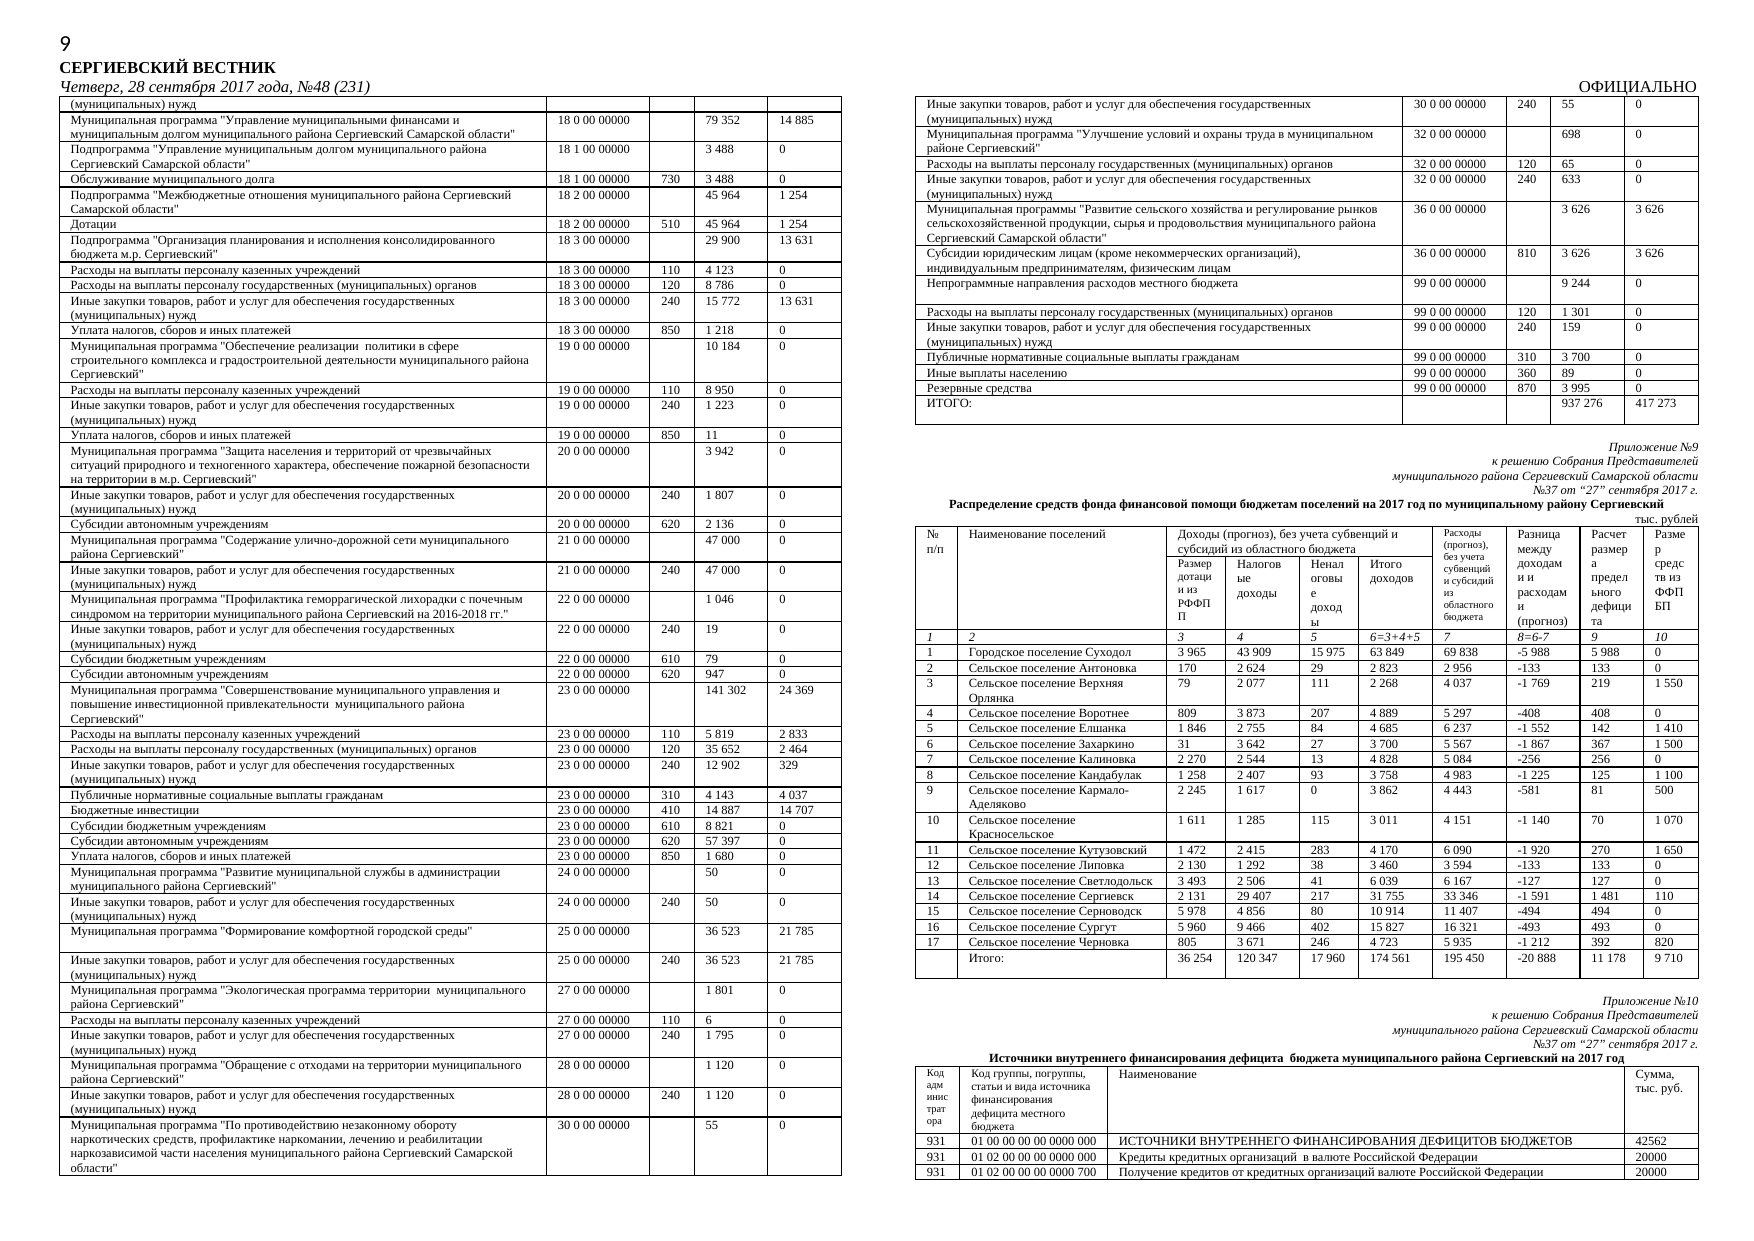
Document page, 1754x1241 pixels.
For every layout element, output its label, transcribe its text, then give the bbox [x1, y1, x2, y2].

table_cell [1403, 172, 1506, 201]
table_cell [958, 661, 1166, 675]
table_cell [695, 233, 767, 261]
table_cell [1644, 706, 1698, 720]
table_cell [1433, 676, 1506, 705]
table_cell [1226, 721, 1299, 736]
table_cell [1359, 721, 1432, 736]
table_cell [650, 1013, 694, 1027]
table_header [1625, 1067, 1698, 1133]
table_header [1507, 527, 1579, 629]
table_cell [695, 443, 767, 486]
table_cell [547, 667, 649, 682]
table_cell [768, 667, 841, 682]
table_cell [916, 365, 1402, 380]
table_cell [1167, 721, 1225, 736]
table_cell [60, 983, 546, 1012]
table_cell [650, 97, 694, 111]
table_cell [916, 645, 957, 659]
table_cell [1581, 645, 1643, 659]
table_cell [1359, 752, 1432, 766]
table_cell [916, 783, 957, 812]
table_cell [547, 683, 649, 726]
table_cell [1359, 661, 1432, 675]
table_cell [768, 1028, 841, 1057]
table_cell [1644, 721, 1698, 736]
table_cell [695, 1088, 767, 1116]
text Источники внутреннего финансирования дефицита бюджета муниципального района Сергиевский на 2017 год [915, 1051, 1698, 1066]
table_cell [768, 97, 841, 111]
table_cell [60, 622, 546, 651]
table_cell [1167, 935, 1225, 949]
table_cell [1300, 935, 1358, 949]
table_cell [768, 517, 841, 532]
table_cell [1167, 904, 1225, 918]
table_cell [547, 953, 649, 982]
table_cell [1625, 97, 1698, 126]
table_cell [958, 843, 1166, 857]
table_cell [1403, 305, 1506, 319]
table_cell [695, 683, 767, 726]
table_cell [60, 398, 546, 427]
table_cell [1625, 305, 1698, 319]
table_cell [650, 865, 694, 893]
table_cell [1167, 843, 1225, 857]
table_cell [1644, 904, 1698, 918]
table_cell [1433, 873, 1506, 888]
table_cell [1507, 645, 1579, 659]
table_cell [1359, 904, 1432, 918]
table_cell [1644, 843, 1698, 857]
text №37 от “27” сентября 2017 г. [915, 1037, 1698, 1051]
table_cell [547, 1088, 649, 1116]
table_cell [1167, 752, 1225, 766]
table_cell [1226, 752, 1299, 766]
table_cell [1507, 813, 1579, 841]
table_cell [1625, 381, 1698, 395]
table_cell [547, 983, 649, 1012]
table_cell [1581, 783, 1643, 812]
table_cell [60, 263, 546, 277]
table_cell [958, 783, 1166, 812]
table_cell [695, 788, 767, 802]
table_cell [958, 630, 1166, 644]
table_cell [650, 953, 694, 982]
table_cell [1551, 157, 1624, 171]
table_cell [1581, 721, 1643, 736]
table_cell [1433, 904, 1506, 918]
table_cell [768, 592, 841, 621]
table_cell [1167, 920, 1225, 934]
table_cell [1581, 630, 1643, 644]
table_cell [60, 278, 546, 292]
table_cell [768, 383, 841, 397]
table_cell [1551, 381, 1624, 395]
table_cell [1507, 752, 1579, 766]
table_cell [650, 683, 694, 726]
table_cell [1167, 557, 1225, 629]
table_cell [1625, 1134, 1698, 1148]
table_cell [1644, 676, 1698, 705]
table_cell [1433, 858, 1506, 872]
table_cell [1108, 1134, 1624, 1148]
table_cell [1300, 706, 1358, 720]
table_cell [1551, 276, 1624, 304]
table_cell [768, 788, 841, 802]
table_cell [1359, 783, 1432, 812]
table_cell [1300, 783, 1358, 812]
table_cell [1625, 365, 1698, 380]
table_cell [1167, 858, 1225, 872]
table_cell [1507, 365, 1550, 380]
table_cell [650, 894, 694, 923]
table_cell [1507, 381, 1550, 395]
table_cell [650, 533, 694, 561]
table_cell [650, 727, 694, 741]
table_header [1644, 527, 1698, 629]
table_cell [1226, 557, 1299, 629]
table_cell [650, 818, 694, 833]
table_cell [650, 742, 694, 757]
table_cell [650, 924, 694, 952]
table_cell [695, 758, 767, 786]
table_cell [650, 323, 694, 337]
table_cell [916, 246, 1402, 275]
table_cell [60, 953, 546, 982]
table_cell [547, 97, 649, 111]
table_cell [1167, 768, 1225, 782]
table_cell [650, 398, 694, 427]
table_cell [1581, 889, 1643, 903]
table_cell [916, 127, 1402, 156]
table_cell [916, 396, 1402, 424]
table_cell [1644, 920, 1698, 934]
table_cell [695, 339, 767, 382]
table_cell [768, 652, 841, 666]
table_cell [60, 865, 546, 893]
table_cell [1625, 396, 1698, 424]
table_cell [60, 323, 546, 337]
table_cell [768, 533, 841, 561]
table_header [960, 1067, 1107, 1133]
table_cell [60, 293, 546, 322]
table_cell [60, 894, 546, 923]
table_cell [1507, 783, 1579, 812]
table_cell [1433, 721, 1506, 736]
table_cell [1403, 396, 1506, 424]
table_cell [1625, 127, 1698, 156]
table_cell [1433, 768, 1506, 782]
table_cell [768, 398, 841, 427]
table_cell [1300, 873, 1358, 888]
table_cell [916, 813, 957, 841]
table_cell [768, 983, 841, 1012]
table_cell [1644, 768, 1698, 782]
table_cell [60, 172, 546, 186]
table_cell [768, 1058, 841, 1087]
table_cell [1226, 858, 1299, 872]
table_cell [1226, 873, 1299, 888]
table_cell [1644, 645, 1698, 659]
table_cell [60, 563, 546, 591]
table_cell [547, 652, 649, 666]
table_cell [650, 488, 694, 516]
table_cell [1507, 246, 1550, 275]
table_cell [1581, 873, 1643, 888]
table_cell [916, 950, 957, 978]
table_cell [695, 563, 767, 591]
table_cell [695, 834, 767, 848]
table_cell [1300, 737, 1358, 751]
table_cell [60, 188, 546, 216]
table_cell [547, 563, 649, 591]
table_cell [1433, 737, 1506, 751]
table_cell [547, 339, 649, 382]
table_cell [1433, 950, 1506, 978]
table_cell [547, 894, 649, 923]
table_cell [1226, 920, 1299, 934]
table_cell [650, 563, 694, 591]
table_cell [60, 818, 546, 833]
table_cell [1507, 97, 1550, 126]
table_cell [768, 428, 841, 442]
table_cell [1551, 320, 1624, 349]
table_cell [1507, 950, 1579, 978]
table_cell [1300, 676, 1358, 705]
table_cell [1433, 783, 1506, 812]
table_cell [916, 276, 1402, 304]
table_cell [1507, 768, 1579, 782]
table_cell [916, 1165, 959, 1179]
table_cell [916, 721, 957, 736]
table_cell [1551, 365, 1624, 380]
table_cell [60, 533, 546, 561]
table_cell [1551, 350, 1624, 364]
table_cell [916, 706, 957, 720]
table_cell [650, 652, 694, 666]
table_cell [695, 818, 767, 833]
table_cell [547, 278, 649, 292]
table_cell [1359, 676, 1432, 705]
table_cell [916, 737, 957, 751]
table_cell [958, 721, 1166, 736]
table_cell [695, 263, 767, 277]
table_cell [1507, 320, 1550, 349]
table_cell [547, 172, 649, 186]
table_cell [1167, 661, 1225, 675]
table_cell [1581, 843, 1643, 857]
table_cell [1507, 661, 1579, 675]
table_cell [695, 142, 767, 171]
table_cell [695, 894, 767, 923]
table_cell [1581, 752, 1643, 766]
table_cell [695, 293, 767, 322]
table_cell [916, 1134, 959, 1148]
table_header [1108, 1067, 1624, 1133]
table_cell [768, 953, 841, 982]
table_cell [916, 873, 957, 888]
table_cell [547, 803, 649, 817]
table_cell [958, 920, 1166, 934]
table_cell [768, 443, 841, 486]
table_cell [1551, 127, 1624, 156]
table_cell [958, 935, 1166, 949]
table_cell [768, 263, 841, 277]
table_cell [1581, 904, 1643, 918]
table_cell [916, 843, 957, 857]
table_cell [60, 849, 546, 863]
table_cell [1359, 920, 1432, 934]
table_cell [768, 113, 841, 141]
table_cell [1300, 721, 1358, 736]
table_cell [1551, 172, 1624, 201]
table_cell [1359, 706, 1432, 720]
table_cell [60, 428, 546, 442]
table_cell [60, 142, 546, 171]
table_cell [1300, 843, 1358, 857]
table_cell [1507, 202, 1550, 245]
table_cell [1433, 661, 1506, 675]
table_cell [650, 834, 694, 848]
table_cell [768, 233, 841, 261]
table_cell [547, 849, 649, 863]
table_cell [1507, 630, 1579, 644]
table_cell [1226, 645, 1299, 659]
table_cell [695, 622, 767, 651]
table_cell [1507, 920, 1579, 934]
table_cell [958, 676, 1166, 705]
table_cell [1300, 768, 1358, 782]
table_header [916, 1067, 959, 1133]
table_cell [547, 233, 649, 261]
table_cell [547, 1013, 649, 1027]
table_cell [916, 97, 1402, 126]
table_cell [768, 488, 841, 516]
text к решению Собрания Представителей [915, 1008, 1698, 1022]
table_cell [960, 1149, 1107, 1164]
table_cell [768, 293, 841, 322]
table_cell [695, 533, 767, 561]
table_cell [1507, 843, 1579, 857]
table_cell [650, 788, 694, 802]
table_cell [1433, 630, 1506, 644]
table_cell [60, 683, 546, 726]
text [915, 1022, 1698, 1037]
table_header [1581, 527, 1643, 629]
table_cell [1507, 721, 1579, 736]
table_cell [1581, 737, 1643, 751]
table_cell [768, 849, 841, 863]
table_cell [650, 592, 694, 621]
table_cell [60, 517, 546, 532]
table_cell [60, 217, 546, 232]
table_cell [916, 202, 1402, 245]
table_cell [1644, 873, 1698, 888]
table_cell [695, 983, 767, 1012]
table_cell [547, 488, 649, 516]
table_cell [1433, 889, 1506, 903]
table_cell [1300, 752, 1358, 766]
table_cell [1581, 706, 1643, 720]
text тыс. рублей [915, 512, 1698, 526]
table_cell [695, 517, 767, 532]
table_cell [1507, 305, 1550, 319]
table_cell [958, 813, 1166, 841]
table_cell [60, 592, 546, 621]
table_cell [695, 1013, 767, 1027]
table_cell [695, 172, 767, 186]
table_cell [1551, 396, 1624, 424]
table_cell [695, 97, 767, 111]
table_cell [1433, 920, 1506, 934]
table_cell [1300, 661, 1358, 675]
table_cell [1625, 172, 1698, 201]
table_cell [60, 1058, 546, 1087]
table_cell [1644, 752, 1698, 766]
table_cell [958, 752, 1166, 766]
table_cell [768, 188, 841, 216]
text Приложение №10 [915, 994, 1698, 1008]
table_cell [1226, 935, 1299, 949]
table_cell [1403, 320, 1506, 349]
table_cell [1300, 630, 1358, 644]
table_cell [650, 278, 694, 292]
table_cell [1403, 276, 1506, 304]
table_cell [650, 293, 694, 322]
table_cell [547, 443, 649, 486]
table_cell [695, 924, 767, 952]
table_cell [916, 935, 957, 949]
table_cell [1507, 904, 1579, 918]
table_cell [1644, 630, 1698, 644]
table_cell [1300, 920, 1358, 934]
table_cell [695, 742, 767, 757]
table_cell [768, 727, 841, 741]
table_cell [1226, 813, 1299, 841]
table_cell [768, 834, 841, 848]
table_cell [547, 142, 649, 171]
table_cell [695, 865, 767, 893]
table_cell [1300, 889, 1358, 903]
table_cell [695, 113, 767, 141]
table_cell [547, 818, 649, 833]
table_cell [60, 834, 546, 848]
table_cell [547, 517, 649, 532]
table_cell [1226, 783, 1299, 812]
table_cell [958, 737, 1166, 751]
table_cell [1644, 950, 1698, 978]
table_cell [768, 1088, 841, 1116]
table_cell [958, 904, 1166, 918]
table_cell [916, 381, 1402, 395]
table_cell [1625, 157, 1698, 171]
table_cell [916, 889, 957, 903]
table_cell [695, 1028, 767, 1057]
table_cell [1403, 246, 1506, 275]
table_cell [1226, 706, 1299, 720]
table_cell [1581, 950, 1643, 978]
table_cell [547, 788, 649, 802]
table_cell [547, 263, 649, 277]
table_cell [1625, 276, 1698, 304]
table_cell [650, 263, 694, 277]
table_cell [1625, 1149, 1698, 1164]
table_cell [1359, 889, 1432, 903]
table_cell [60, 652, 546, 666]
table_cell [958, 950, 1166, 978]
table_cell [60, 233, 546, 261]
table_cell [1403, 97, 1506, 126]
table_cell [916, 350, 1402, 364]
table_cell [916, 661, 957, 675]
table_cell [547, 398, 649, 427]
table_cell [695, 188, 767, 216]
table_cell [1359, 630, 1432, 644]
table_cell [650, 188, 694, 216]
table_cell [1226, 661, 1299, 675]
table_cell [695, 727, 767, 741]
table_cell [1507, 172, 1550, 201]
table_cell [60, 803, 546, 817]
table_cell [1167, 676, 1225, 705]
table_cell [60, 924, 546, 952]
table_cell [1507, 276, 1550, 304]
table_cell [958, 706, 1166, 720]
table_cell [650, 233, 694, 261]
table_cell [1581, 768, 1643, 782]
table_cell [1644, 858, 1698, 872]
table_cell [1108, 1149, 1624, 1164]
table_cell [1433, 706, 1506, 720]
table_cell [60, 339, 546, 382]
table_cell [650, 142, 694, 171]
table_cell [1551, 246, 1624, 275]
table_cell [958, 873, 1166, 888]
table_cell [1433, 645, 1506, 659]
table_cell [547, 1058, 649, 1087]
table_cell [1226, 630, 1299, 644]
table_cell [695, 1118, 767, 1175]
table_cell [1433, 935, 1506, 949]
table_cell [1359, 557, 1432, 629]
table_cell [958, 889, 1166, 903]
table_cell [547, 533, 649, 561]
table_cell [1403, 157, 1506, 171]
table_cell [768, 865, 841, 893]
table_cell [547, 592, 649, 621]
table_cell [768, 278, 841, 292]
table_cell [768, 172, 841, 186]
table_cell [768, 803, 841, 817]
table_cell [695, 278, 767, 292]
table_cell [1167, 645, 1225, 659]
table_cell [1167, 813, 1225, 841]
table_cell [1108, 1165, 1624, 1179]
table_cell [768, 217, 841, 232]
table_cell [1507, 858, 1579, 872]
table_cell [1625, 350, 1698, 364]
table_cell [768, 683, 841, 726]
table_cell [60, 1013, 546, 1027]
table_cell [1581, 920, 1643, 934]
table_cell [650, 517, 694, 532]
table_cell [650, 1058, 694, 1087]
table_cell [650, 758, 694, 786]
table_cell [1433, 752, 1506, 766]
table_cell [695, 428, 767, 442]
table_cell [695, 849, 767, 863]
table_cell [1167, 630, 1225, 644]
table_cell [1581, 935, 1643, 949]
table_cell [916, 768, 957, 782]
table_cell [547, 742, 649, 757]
text муниципального района Сергиевский Самарской области [915, 468, 1698, 483]
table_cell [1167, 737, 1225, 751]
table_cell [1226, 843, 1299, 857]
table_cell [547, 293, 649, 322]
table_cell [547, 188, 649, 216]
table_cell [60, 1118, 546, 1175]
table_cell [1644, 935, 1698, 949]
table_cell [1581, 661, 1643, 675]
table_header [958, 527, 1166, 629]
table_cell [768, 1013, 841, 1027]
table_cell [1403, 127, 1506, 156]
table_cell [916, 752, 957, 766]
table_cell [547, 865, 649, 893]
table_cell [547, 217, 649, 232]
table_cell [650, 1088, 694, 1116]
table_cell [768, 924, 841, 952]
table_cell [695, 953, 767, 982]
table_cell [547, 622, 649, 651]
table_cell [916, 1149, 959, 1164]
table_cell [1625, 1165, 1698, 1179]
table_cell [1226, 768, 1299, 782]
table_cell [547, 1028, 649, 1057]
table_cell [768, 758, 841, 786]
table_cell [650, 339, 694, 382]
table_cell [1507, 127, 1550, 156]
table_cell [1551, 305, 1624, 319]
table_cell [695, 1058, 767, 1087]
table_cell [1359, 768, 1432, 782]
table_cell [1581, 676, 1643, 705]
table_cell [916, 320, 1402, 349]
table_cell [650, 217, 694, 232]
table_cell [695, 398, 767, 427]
text Распределение средств фонда финансовой помощи бюджетам поселений на 2017 год по муниципальному району Сергиевский [915, 497, 1698, 512]
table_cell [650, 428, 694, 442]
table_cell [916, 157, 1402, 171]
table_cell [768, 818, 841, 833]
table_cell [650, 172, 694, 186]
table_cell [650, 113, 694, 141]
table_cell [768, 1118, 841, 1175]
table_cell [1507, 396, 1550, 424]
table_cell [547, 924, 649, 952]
text Приложение №9 [915, 440, 1698, 454]
text №37 от “27” сентября 2017 г. [915, 483, 1698, 497]
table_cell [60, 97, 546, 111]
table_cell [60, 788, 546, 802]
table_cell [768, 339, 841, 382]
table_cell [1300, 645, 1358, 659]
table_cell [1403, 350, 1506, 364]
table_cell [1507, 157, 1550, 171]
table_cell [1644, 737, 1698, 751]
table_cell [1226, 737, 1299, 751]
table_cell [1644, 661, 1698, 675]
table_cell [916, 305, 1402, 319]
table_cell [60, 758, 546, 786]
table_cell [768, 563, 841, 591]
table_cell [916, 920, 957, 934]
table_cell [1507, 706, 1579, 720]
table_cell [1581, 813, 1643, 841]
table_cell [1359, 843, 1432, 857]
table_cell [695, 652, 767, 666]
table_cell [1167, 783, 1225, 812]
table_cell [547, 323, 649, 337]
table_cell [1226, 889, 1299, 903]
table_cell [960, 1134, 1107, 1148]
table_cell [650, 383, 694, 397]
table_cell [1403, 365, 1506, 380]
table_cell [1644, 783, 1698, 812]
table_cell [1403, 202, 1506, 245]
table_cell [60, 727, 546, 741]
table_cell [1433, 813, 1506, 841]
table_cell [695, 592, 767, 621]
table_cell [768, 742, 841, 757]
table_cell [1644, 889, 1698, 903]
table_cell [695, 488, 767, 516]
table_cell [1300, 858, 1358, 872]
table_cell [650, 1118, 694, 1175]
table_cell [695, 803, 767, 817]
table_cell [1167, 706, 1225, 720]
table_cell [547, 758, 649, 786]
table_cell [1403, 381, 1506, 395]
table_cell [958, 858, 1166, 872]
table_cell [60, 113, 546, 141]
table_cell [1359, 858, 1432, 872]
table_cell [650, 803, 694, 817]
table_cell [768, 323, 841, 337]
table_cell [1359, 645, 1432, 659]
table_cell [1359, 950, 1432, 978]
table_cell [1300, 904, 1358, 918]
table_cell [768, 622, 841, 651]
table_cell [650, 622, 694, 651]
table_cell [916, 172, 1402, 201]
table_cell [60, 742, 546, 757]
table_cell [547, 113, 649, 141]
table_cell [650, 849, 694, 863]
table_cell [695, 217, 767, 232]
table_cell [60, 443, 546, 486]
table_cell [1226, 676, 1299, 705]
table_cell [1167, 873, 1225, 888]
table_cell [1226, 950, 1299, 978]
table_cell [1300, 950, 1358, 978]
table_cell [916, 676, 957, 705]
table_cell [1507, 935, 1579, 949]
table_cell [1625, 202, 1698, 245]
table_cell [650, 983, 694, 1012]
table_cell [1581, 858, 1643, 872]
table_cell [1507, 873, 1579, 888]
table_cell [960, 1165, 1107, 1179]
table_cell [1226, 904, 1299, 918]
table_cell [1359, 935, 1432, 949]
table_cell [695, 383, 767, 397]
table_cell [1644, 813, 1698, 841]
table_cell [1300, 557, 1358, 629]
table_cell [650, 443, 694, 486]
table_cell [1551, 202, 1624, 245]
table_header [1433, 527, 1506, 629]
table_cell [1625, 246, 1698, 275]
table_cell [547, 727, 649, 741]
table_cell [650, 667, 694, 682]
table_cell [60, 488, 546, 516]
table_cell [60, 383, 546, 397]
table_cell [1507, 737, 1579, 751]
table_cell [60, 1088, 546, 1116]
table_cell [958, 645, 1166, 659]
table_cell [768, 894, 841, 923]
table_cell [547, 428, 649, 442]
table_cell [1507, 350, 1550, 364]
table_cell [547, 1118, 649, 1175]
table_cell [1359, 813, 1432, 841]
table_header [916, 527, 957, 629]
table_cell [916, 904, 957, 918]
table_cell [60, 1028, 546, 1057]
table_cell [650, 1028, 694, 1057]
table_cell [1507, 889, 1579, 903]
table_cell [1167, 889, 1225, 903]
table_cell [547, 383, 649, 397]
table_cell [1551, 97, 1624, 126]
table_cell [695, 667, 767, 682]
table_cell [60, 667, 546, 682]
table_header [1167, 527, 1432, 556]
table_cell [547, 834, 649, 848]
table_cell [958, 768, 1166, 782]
text к решению Собрания Представителей [915, 454, 1698, 468]
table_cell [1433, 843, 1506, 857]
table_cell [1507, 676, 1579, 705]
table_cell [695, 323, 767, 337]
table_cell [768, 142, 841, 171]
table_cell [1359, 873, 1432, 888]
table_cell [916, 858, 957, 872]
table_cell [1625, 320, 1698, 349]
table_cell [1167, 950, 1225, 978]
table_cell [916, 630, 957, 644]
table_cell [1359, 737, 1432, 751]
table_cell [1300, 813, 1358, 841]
